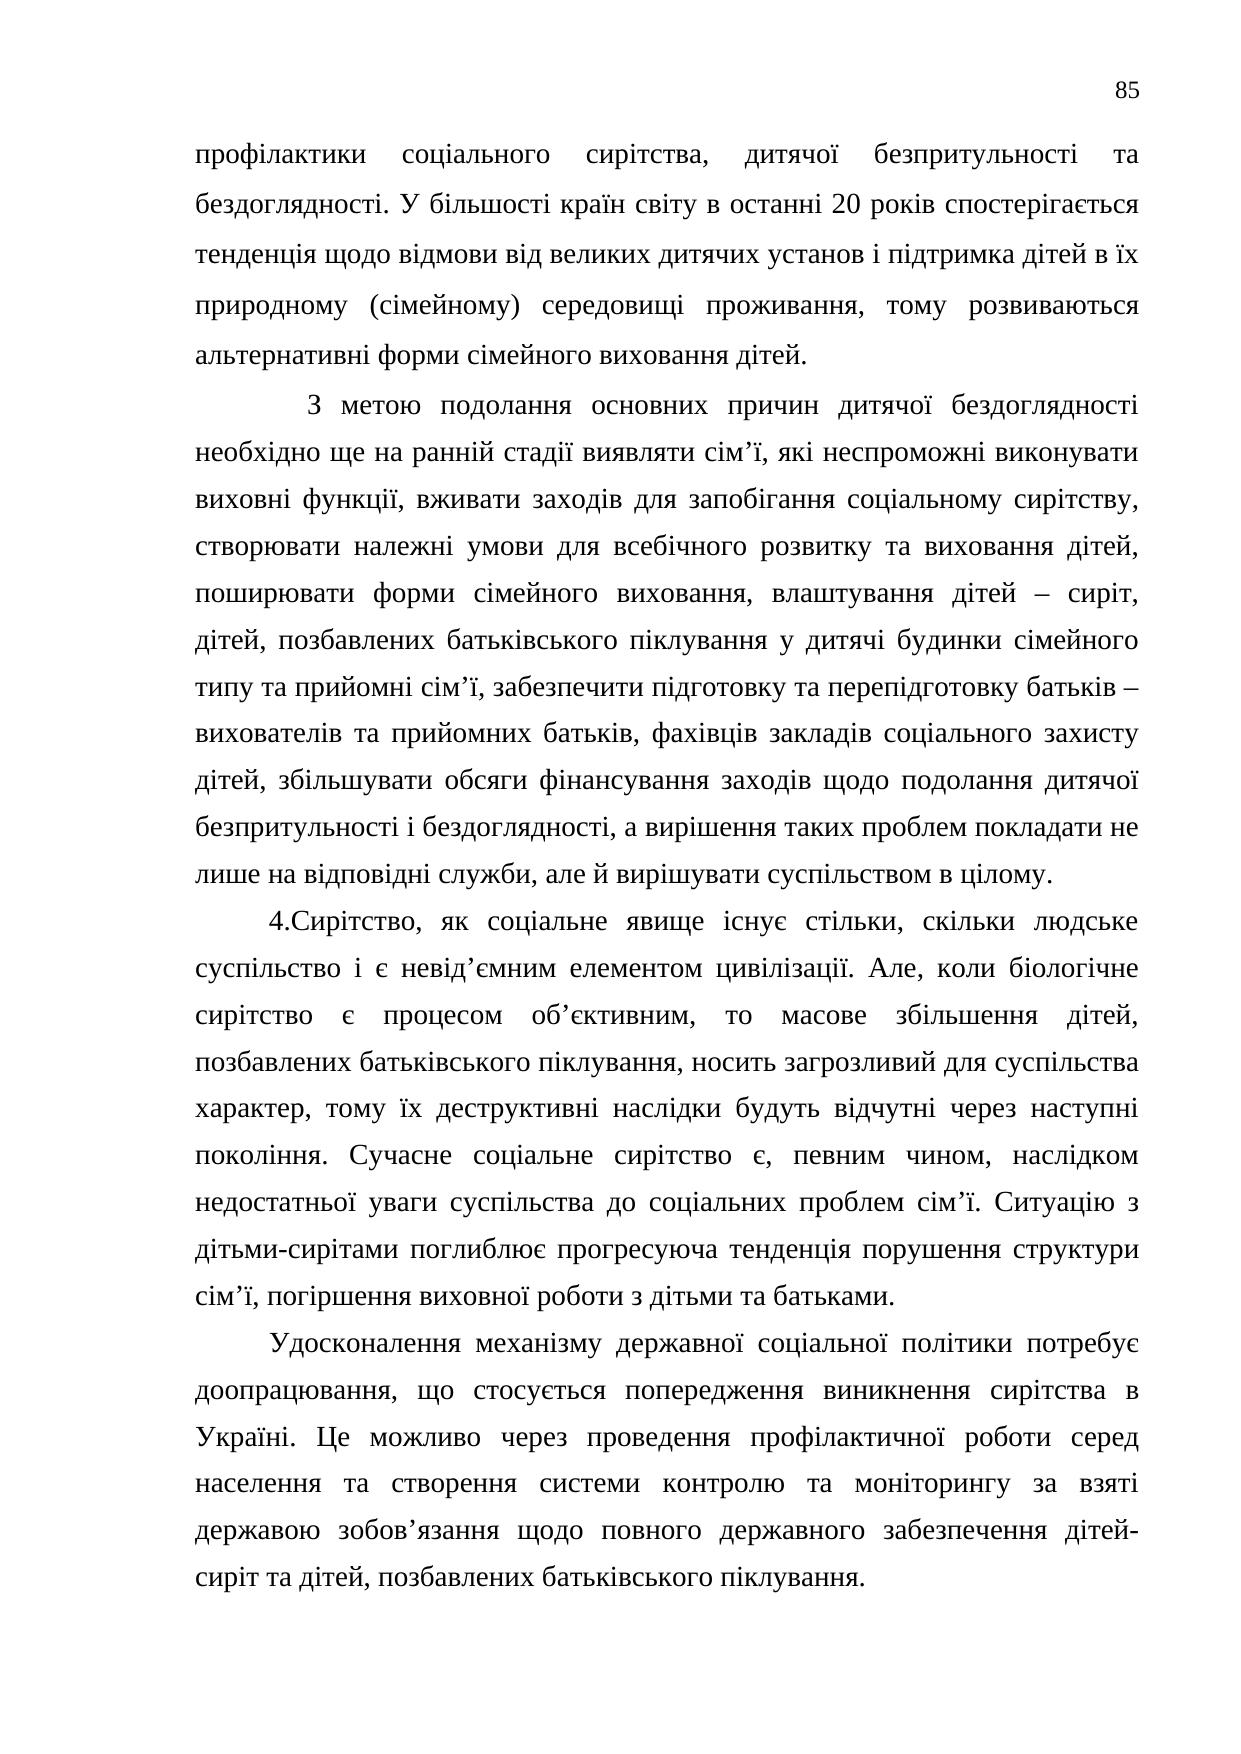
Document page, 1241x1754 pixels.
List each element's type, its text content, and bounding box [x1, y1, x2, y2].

text З метою подолання основних причин дитячої бездоглядності необхідно ще на ранній стадії виявляти сім’ї, які неспроможні виконувати виховні функції, вживати заходів для запобігання соціальному сирітству, створювати належні умови для всебічного розвитку та виховання дітей, поширювати форми сімейного виховання, влаштування дітей – сиріт, дітей, позбавлених батьківського піклування у дитячі будинки сімейного типу та прийомні сім’ї, забезпечити підготовку та перепідготовку батьків – вихователів та прийомних батьків, фахівців закладів соціального захисту дітей, збільшувати обсяги фінансування заходів щодо подолання дитячої безпритульності і бездоглядності, а вирішення таких проблем покладати не лише на відповідні служби, але й вирішувати суспільством в цілому. [195, 387, 1140, 890]
text 4.Сирітство, як соціальне явище існує стільки, скільки людське суспільство і є невід’ємним елементом цивілізації. Але, коли біологічне сирітство є процесом об’єктивним, то масове збільшення дітей, позбавлених батьківського піклування, носить загрозливий для суспільства характер, тому їх деструктивні наслідки будуть відчутні через наступні покоління. Сучасне соціальне сирітство є, певним чином, наслідком недостатньої уваги суспільства до соціальних проблем сім’ї. Ситуацію з дітьми-сирітами поглиблює прогресуюча тенденція порушення структури сім’ї, погіршення виховної роботи з дітьми та батьками. [195, 903, 1140, 1312]
text Удосконалення механізму державної соціальної політики потребує доопрацювання, що стосується попередження виникнення сирітства в Україні. Це можливо через проведення профілактичної роботи серед населення та створення системи контролю та моніторингу за взяті державою зобов’язання щодо повного державного забезпечення дітей-сиріт та дітей, позбавлених батьківського піклування. [195, 1325, 1140, 1593]
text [195, 136, 1140, 371]
